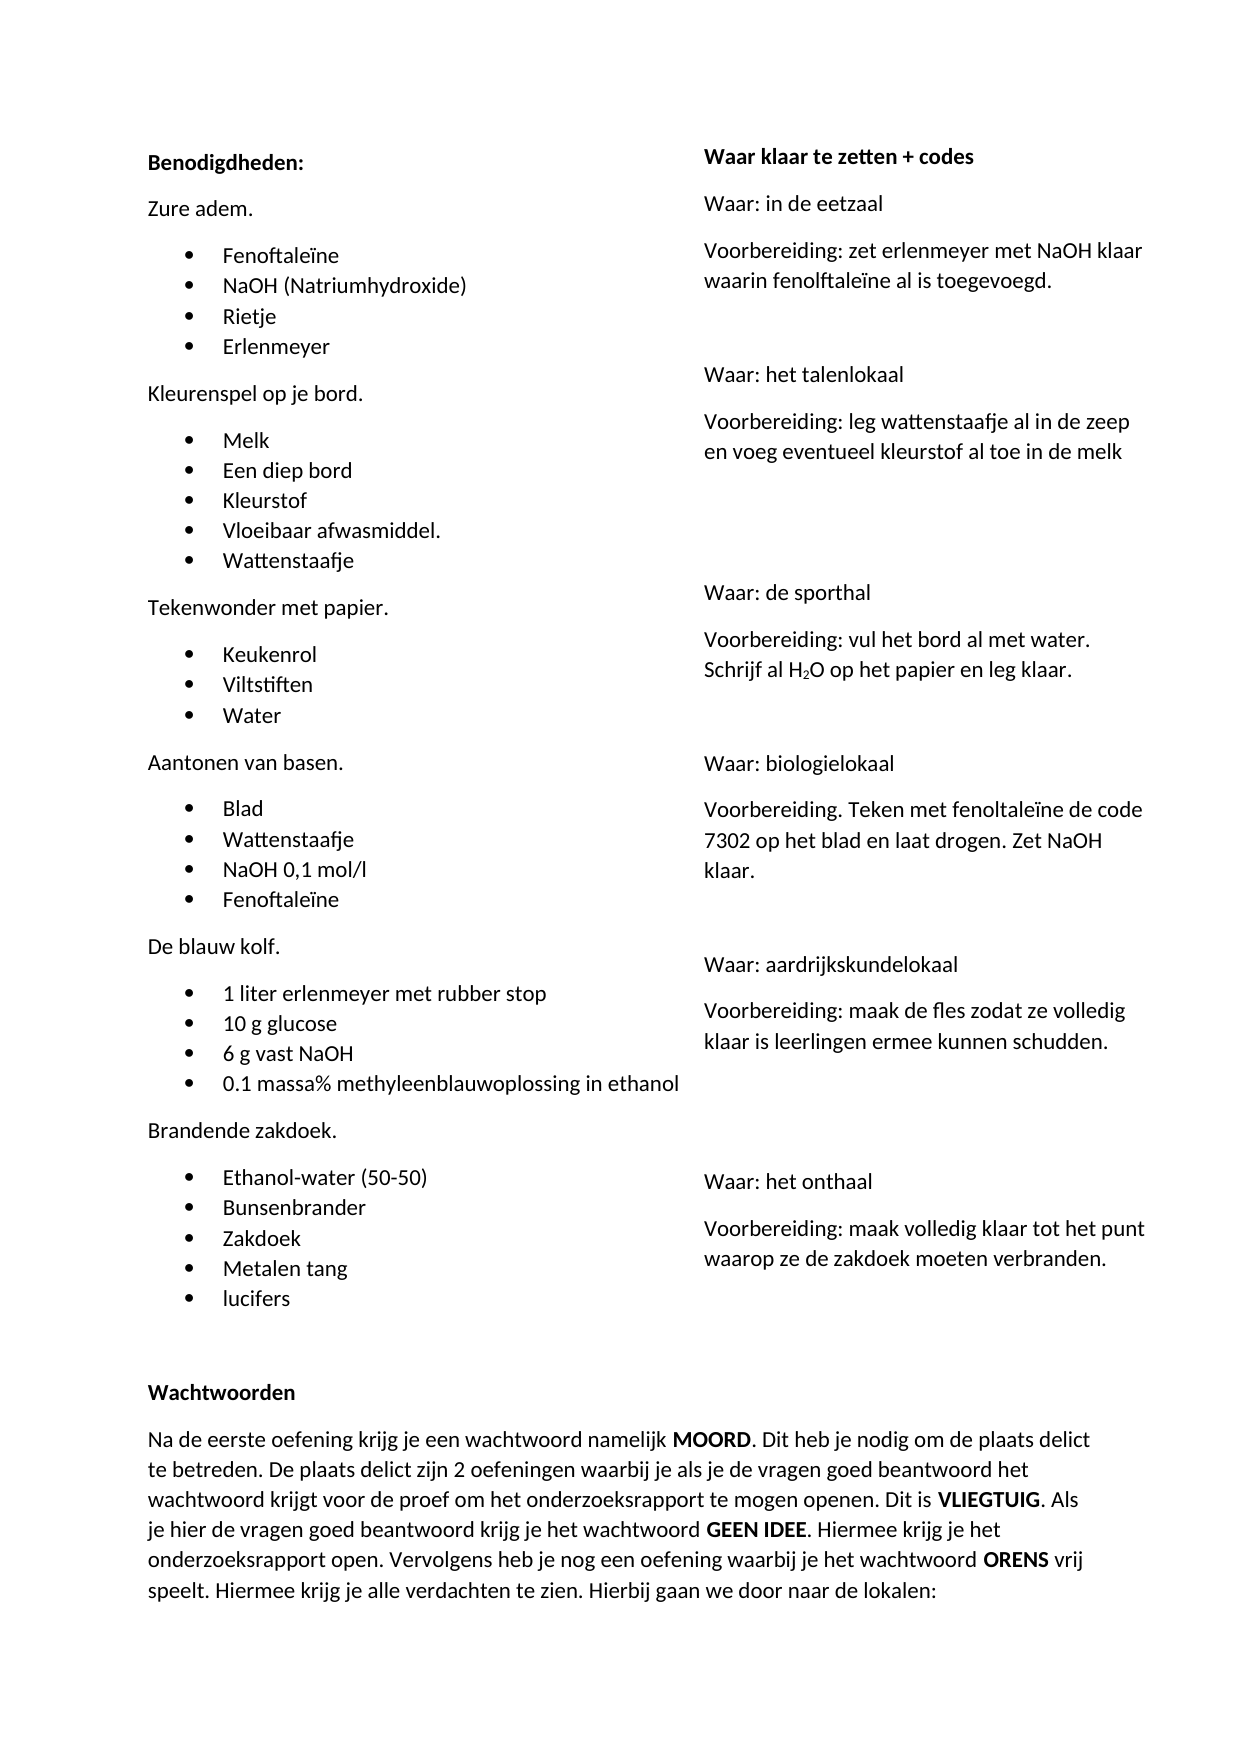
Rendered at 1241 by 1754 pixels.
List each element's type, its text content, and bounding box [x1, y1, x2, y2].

text Aantonen van basen. [148, 748, 688, 776]
list Zakdoek [185, 1224, 688, 1252]
list 6 g vast NaOH [185, 1039, 688, 1067]
list NaOH (Natriumhydroxide) [185, 272, 688, 299]
list Metalen tang [185, 1254, 688, 1282]
list Keukenrol [185, 640, 688, 668]
list Fenoftaleïne [185, 241, 688, 269]
list Fenoftaleïne [185, 885, 688, 913]
list lucifers [185, 1284, 688, 1312]
text De blauw kolf. [148, 932, 688, 960]
list 1 liter erlenmeyer met rubber stop [185, 979, 688, 1007]
list Melk [185, 426, 688, 454]
list Water [185, 701, 688, 729]
list Kleurstof [185, 486, 688, 514]
list Ethanol-water (50-50) [185, 1163, 688, 1191]
list Wattenstaafje [185, 547, 688, 574]
list Een diep bord [185, 456, 688, 484]
text Benodigdheden: [148, 148, 688, 176]
list NaOH 0,1 mol/l [185, 855, 688, 883]
list Blad [185, 794, 688, 822]
text Na de eerste oefening krijg je een wachtwoord namelijk MOORD. Dit heb je nodig om de plaats delict te betreden. De plaats delict zijn 2 oefeningen waarbij je als je de vragen goed beantwoord het wachtwoord krijgt voor de proef om het onderzoeksrapport te mogen openen. Dit is VLIEGTUIG. Als je hier de vragen goed beantwoord krijg je het wachtwoord GEEN IDEE. Hiermee krijg je het onderzoeksrapport open. Vervolgens heb je nog een oefening waarbij je het wachtwoord ORENS vrij speelt. Hiermee krijg je alle verdachten te zien. Hierbij gaan we door naar de lokalen: [148, 1425, 1093, 1604]
list Bunsenbrander [185, 1193, 688, 1221]
text Zure adem. [148, 194, 688, 222]
text Kleurenspel op je bord. [148, 379, 688, 407]
list Vloeibaar afwasmiddel. [185, 516, 688, 544]
list Viltstiften [185, 671, 688, 698]
list Wattenstaafje [185, 825, 688, 853]
text Wachtwoorden [148, 1378, 1093, 1406]
list 10 g glucose [185, 1009, 688, 1037]
text Tekenwonder met papier. [148, 593, 688, 621]
list Rietje [185, 302, 688, 330]
text Brandende zakdoek. [148, 1116, 688, 1144]
list 0.1 massa% methyleenblauwoplossing in ethanol [185, 1069, 688, 1097]
list Erlenmeyer [185, 332, 688, 360]
